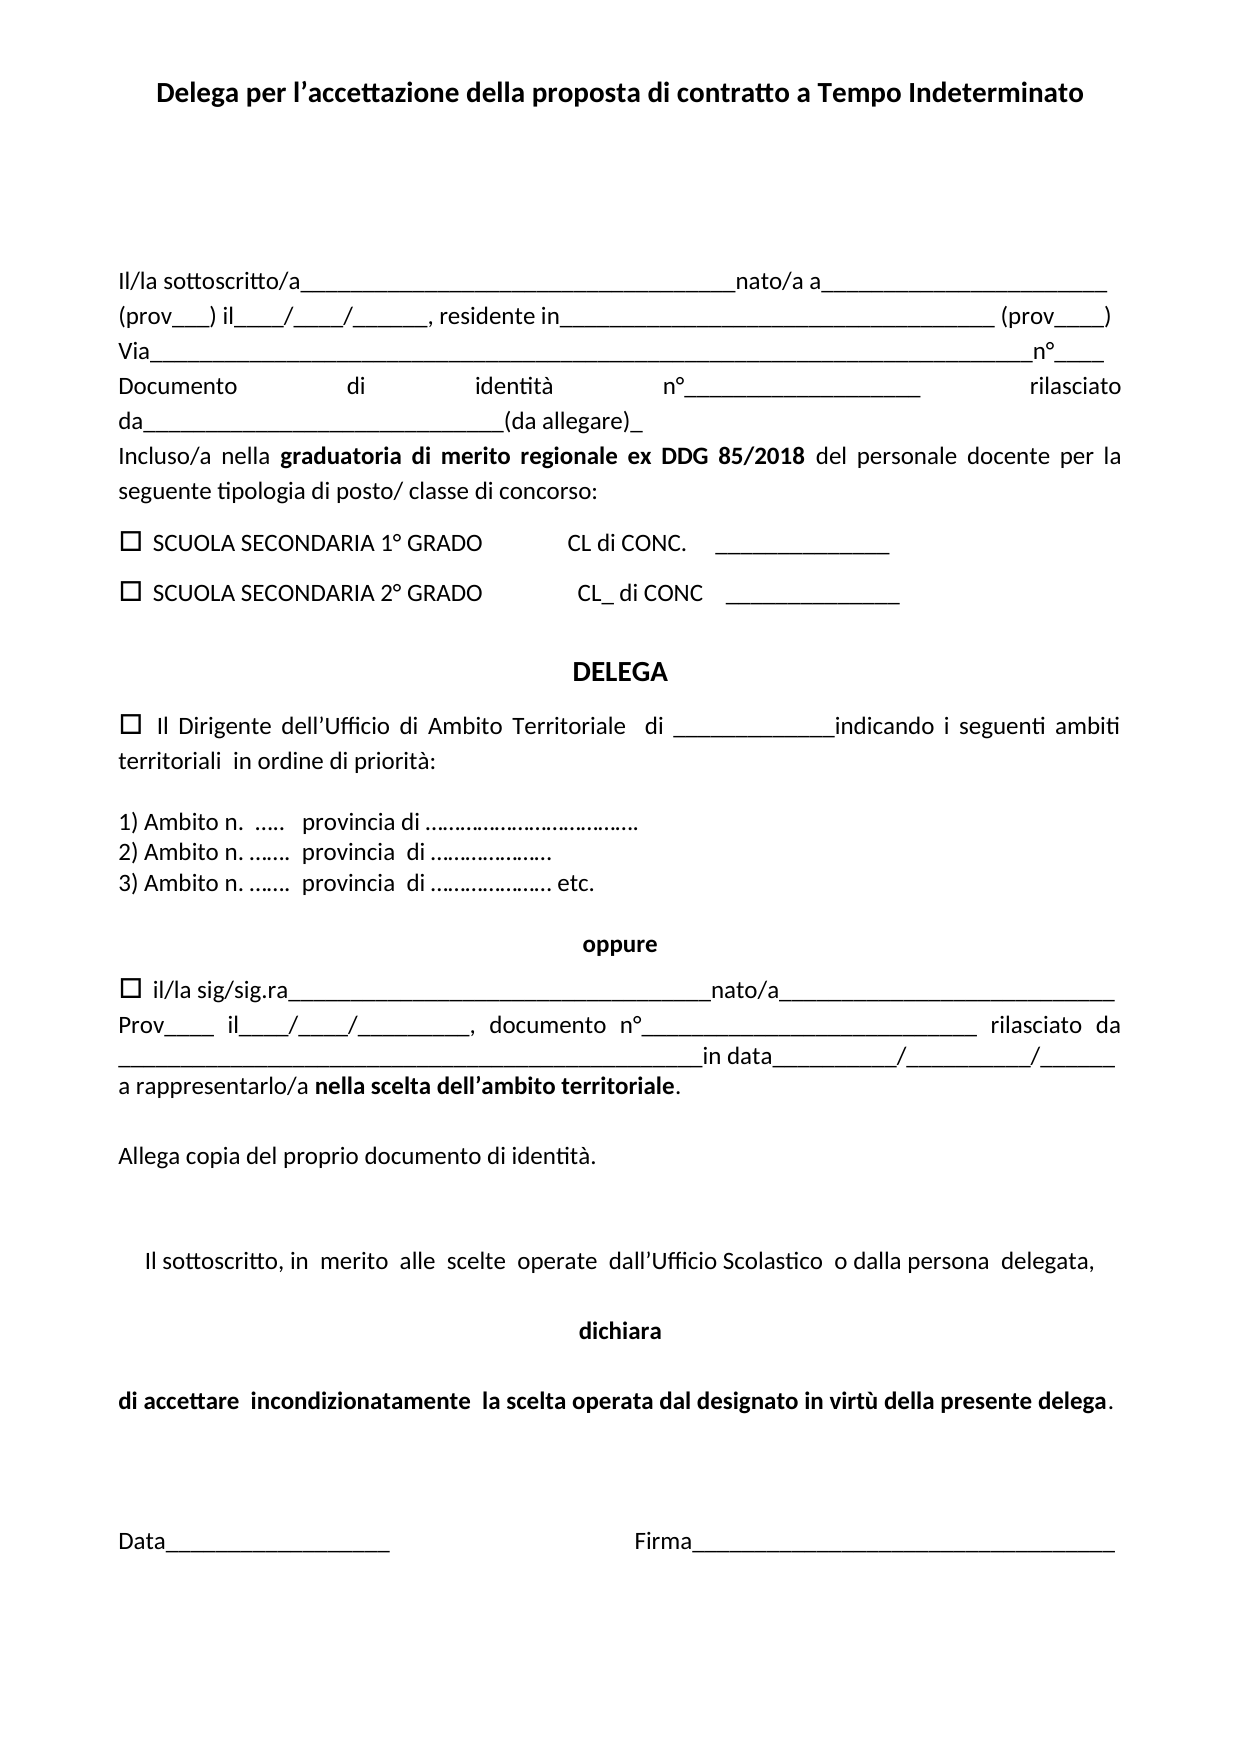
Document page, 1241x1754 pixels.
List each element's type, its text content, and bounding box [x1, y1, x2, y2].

text Il/la sottoscritto/a___________________________________nato/a a_______________________ [118, 266, 1122, 296]
text di accettare incondizionatamente la scelta operata dal designato in virtù della presente delega. [118, 1385, 1122, 1416]
text □ il/la sig/sig.ra__________________________________nato/a___________________________ [118, 958, 1122, 1009]
text Data__________________ Firma__________________________________ [118, 1525, 1122, 1556]
text Prov____ il____/____/_________, documento n°___________________________ rilasciato da _______________________________________________in data__________/__________/______ [118, 1009, 1122, 1070]
text 2) Ambito n. ……. provincia di ………………… [118, 836, 1122, 867]
text 1) Ambito n. ….. provincia di ………………………………. [118, 806, 1122, 836]
text □ SCUOLA SECONDARIA 2° GRADO CL_ di CONC ______________ [118, 561, 1122, 612]
text Incluso/a nella graduatoria di merito regionale ex DDG 85/2018 del personale docente per la seguente tipologia di posto/ classe di concorso: [118, 441, 1122, 506]
text oppure [118, 928, 1122, 958]
text 3) Ambito n. ……. provincia di ………………… etc. [118, 867, 1122, 897]
text Via_______________________________________________________________________n°____ [118, 336, 1122, 366]
text Allega copia del proprio documento di identità. [118, 1140, 1122, 1171]
text Documento di identità n°___________________ rilasciato da_____________________________(da allegare)_ [118, 371, 1122, 436]
text □ SCUOLA SECONDARIA 1° GRADO CL di CONC. ______________ [118, 511, 1122, 561]
text Il sottoscritto, in merito alle scelte operate dall’Ufficio Scolastico o dalla persona delegata, [118, 1245, 1122, 1276]
text □ Il Dirigente dell’Ufficio di Ambito Territoriale di _____________indicando i seguenti ambiti territoriali in ordine di priorità: [118, 694, 1122, 775]
text DELEGA [118, 653, 1122, 689]
text (prov___) il____/____/______, residente in___________________________________ (prov____) [118, 301, 1122, 331]
text a rappresentarlo/a nella scelta dell’ambito territoriale. [118, 1070, 1122, 1101]
text dichiara [118, 1315, 1122, 1346]
